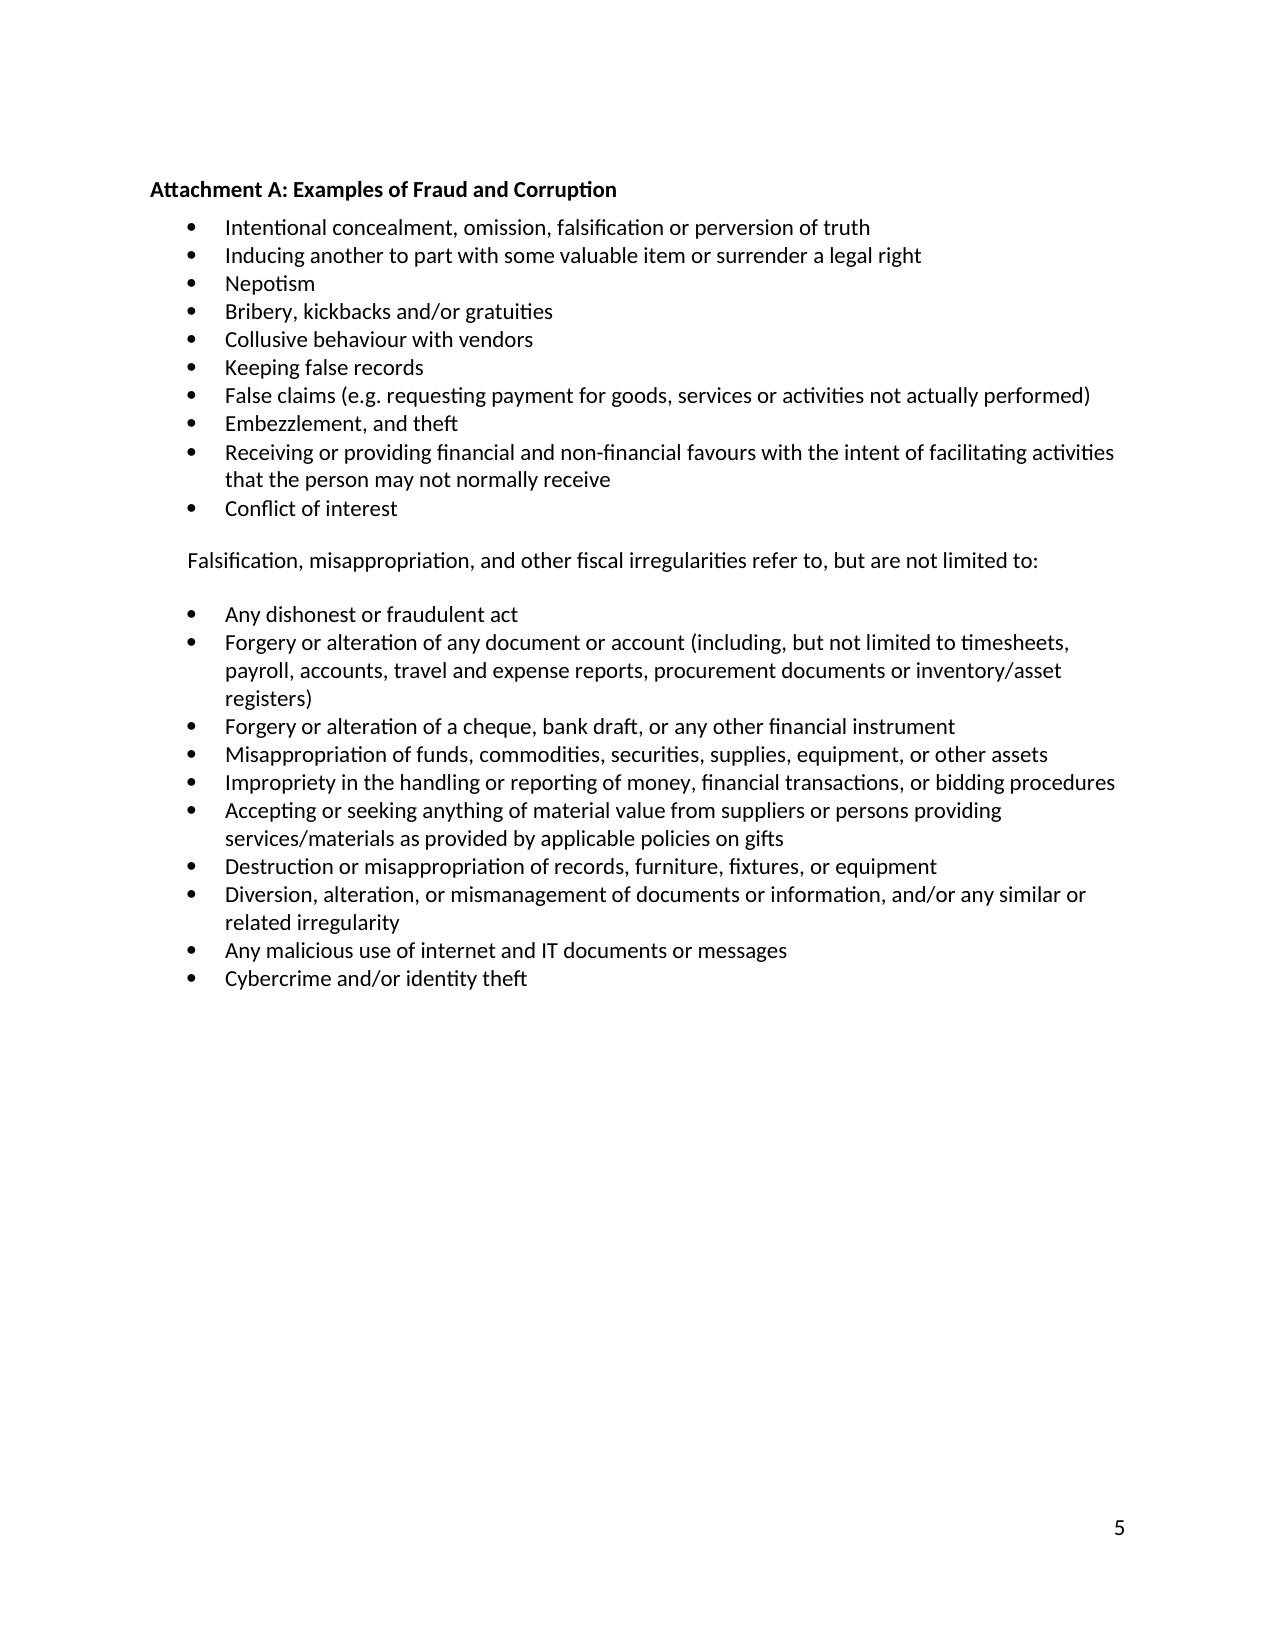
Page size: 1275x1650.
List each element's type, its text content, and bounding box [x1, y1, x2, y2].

list Inducing another to part with some valuable item or surrender a legal right [187, 241, 1125, 269]
list Keeping false records [187, 353, 1125, 382]
list Forgery or alteration of a cheque, bank draft, or any other financial instrument [187, 712, 1125, 740]
list Any malicious use of internet and IT documents or messages [187, 936, 1125, 964]
list Bribery, kickbacks and/or gratuities [187, 297, 1125, 326]
list Diversion, alteration, or mismanagement of documents or information, and/or any similar or related irregularity [187, 880, 1125, 936]
list Accepting or seeking anything of material value from suppliers or persons providing services/materials as provided by applicable policies on gifts [187, 796, 1125, 852]
list Cybercrime and/or identity theft [187, 964, 1125, 992]
list Impropriety in the handling or reporting of money, financial transactions, or bidding procedures [187, 768, 1125, 796]
text Falsification, misappropriation, and other fiscal irregularities refer to, but are not limited to: [187, 547, 1125, 575]
list Conflict of interest [187, 494, 1125, 522]
list Any dishonest or fraudulent act [187, 600, 1125, 628]
list Collusive behaviour with vendors [187, 326, 1125, 353]
list Destruction or misappropriation of records, furniture, fixtures, or equipment [187, 852, 1125, 880]
list Intentional concealment, omission, falsification or perversion of truth [187, 213, 1125, 241]
list Nepotism [187, 269, 1125, 297]
list Receiving or providing financial and non-financial favours with the intent of facilitating activities that the person may not normally receive [187, 438, 1125, 494]
list False claims (e.g. requesting payment for goods, services or activities not actually performed) [187, 382, 1125, 409]
list Embezzlement, and theft [187, 409, 1125, 438]
list Misappropriation of funds, commodities, securities, supplies, equipment, or other assets [187, 740, 1125, 768]
list Forgery or alteration of any document or account (including, but not limited to timesheets, payroll, accounts, travel and expense reports, procurement documents or inventory/asset registers) [187, 628, 1125, 712]
subtitle Attachment A: Examples of Fraud and Corruption [150, 175, 1125, 203]
